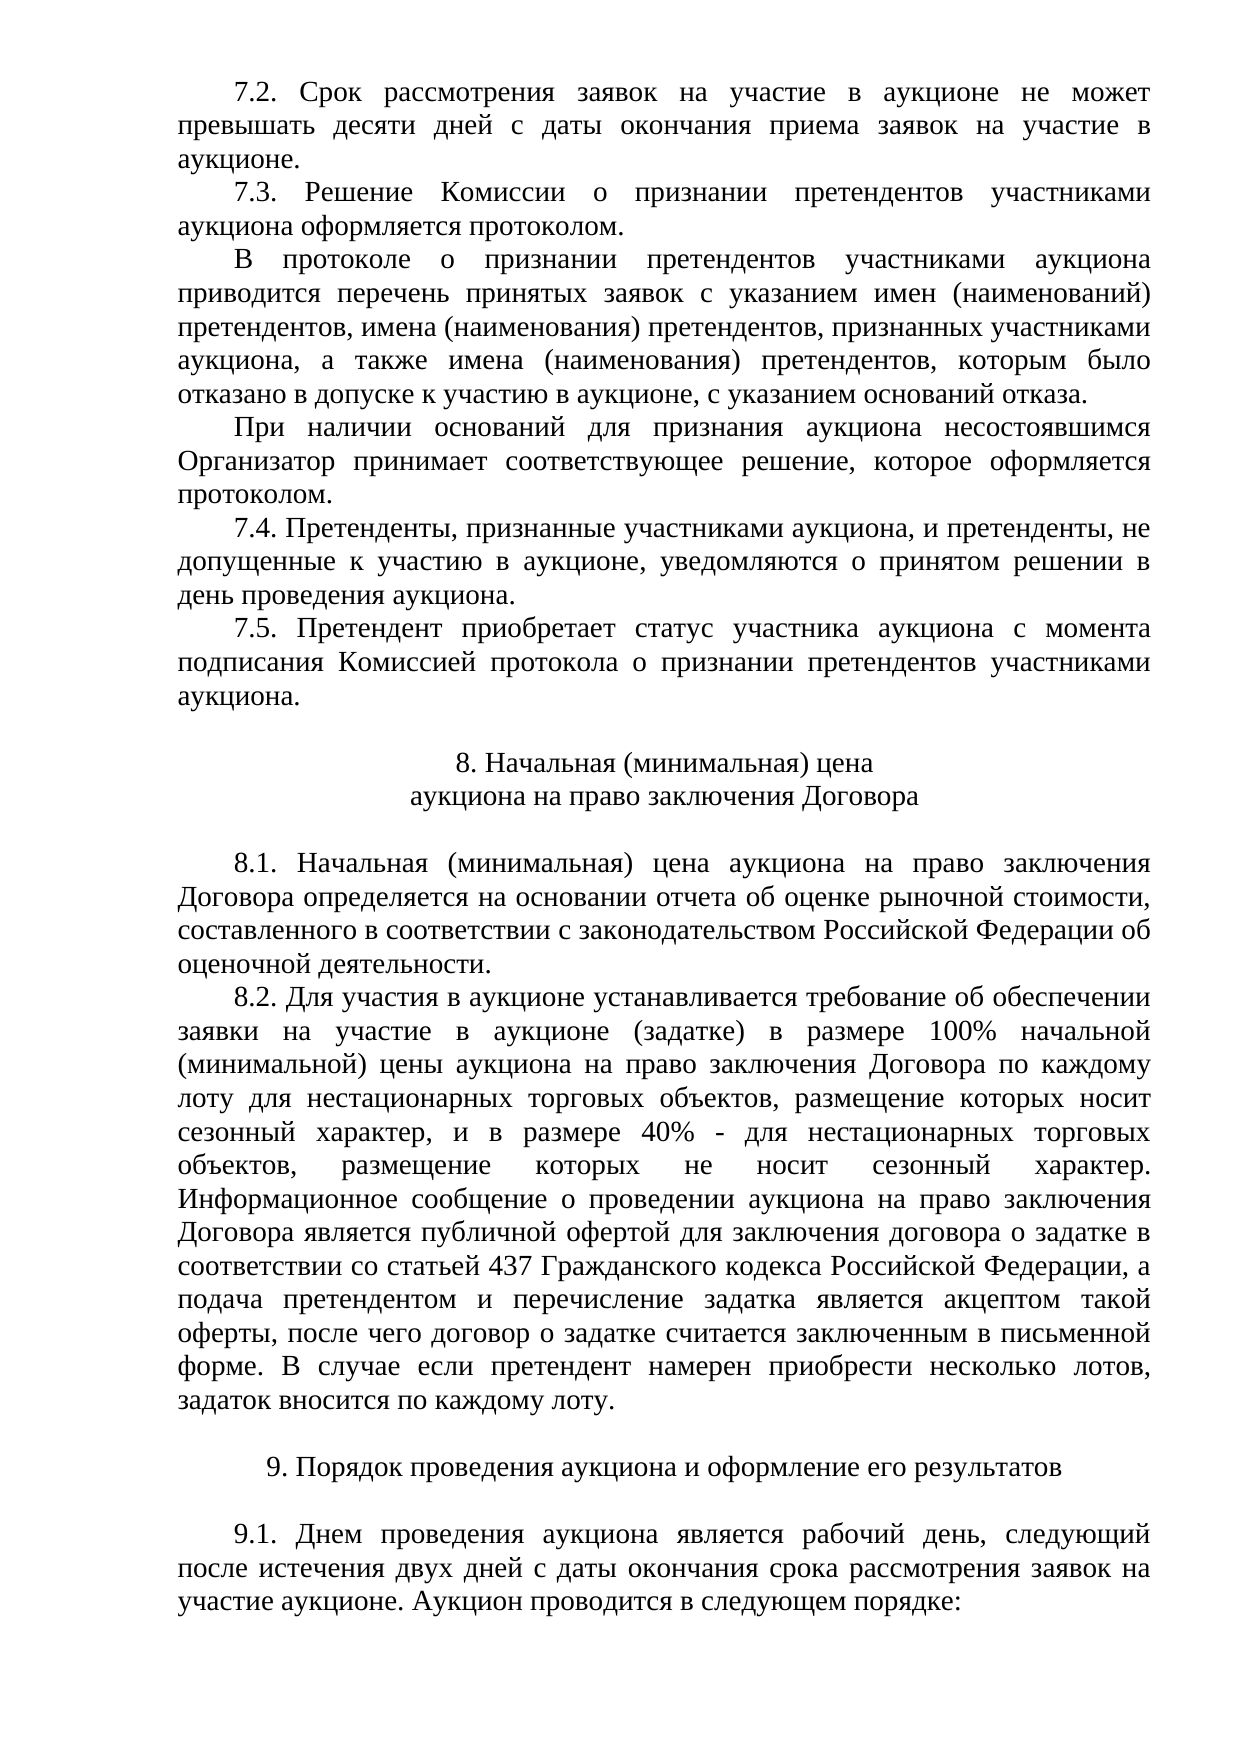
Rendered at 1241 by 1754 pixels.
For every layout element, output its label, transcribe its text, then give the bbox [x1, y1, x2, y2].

text 7.2. Срок рассмотрения заявок на участие в аукционе не может превышать десяти дней с даты окончания приема заявок на участие в аукционе. [177, 74, 1152, 174]
text 9.1. Днем проведения аукциона является рабочий день, следующий после истечения двух дней с даты окончания срока рассмотрения заявок на участие аукционе. Аукцион проводится в следующем порядке: [177, 1516, 1152, 1617]
text 7.4. Претенденты, признанные участниками аукциона, и претенденты, не допущенные к участию в аукционе, уведомляются о принятом решении в день проведения аукциона. [177, 510, 1152, 611]
text В протоколе о признании претендентов участниками аукциона приводится перечень принятых заявок с указанием имен (наименований) претендентов, имена (наименования) претендентов, признанных участниками аукциона, а также имена (наименования) претендентов, которым было отказано в допуске к участию в аукционе, с указанием оснований отказа. [177, 242, 1152, 409]
text 8.2. Для участия в аукционе устанавливается требование об обеспечении заявки на участие в аукционе (задатке) в размере 100% начальной (минимальной) цены аукциона на право заключения Договора по каждому лоту для нестационарных торговых объектов, размещение которых носит сезонный характер, и в размере 40% - для нестационарных торговых объектов, размещение которых не носит сезонный характер. Информационное сообщение о проведении аукциона на право заключения Договора является публичной офертой для заключения договора о задатке в соответствии со статьей 437 Гражданского кодекса Российской Федерации, а подача претендентом и перечисление задатка является акцептом такой оферты, после чего договор о задатке считается заключенным в письменной форме. В случае если претендент намерен приобрести несколько лотов, задаток вносится по каждому лоту. [177, 979, 1152, 1416]
text аукциона на право заключения Договора [177, 778, 1152, 812]
text При наличии оснований для признания аукциона несостоявшимся Организатор принимает соответствующее решение, которое оформляется протоколом. [177, 409, 1152, 510]
text 7.3. Решение Комиссии о признании претендентов участниками аукциона оформляется протоколом. [177, 174, 1152, 242]
text 8.1. Начальная (минимальная) цена аукциона на право заключения Договора определяется на основании отчета об оценке рыночной стоимости, составленного в соответствии с законодательством Российской Федерации об оценочной деятельности. [177, 845, 1152, 979]
text 7.5. Претендент приобретает статус участника аукциона с момента подписания Комиссией протокола о признании претендентов участниками аукциона. [177, 611, 1152, 711]
text 8. Начальная (минимальная) цена [177, 745, 1152, 778]
text 9. Порядок проведения аукциона и оформление его результатов [177, 1449, 1152, 1483]
